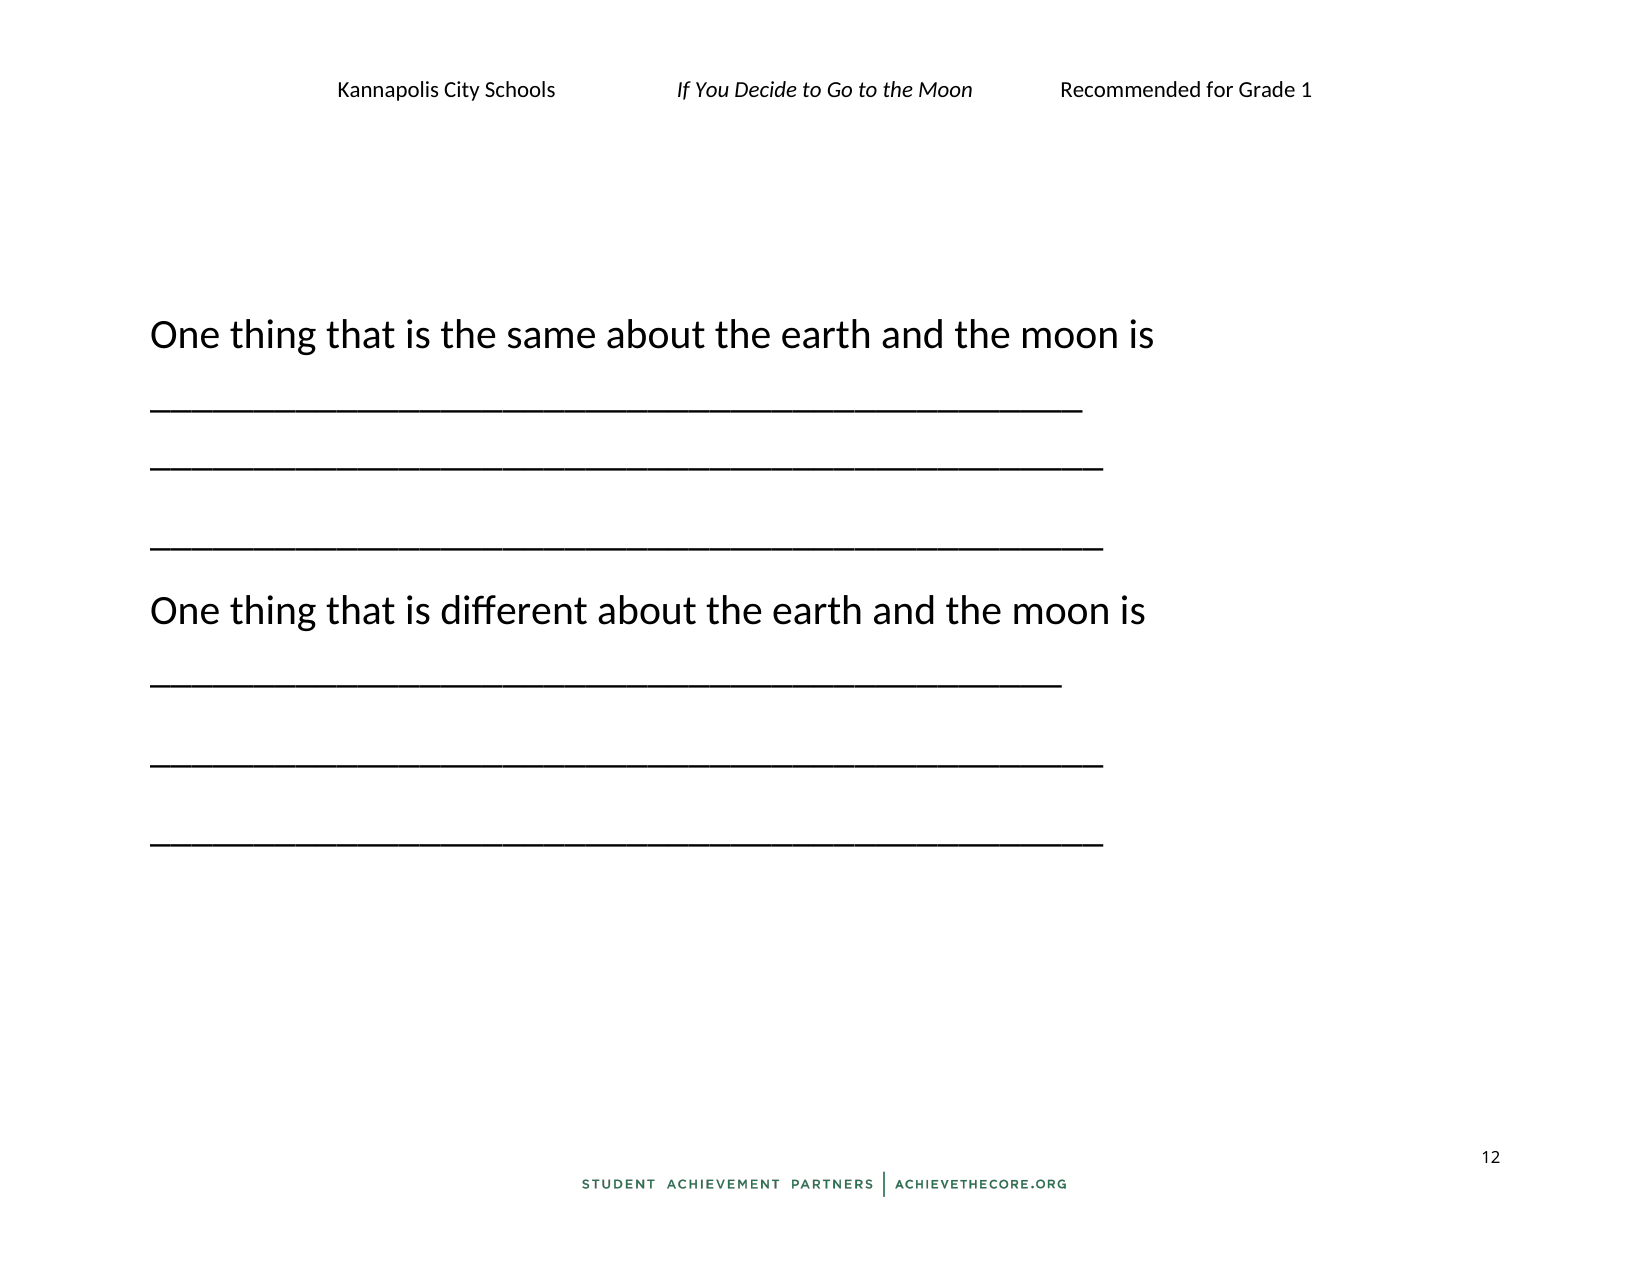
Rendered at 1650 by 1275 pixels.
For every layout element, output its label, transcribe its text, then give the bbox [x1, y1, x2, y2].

picture [571, 1168, 1079, 1200]
text ______________________________________________ [150, 505, 1500, 556]
text One thing that is the same about the earth and the moon is _____________________________________________ ______________________________________________ [150, 308, 1500, 476]
text ______________________________________________ [150, 801, 1500, 852]
text One thing that is different about the earth and the moon is ____________________________________________ [150, 584, 1500, 693]
text ______________________________________________ [150, 722, 1500, 772]
